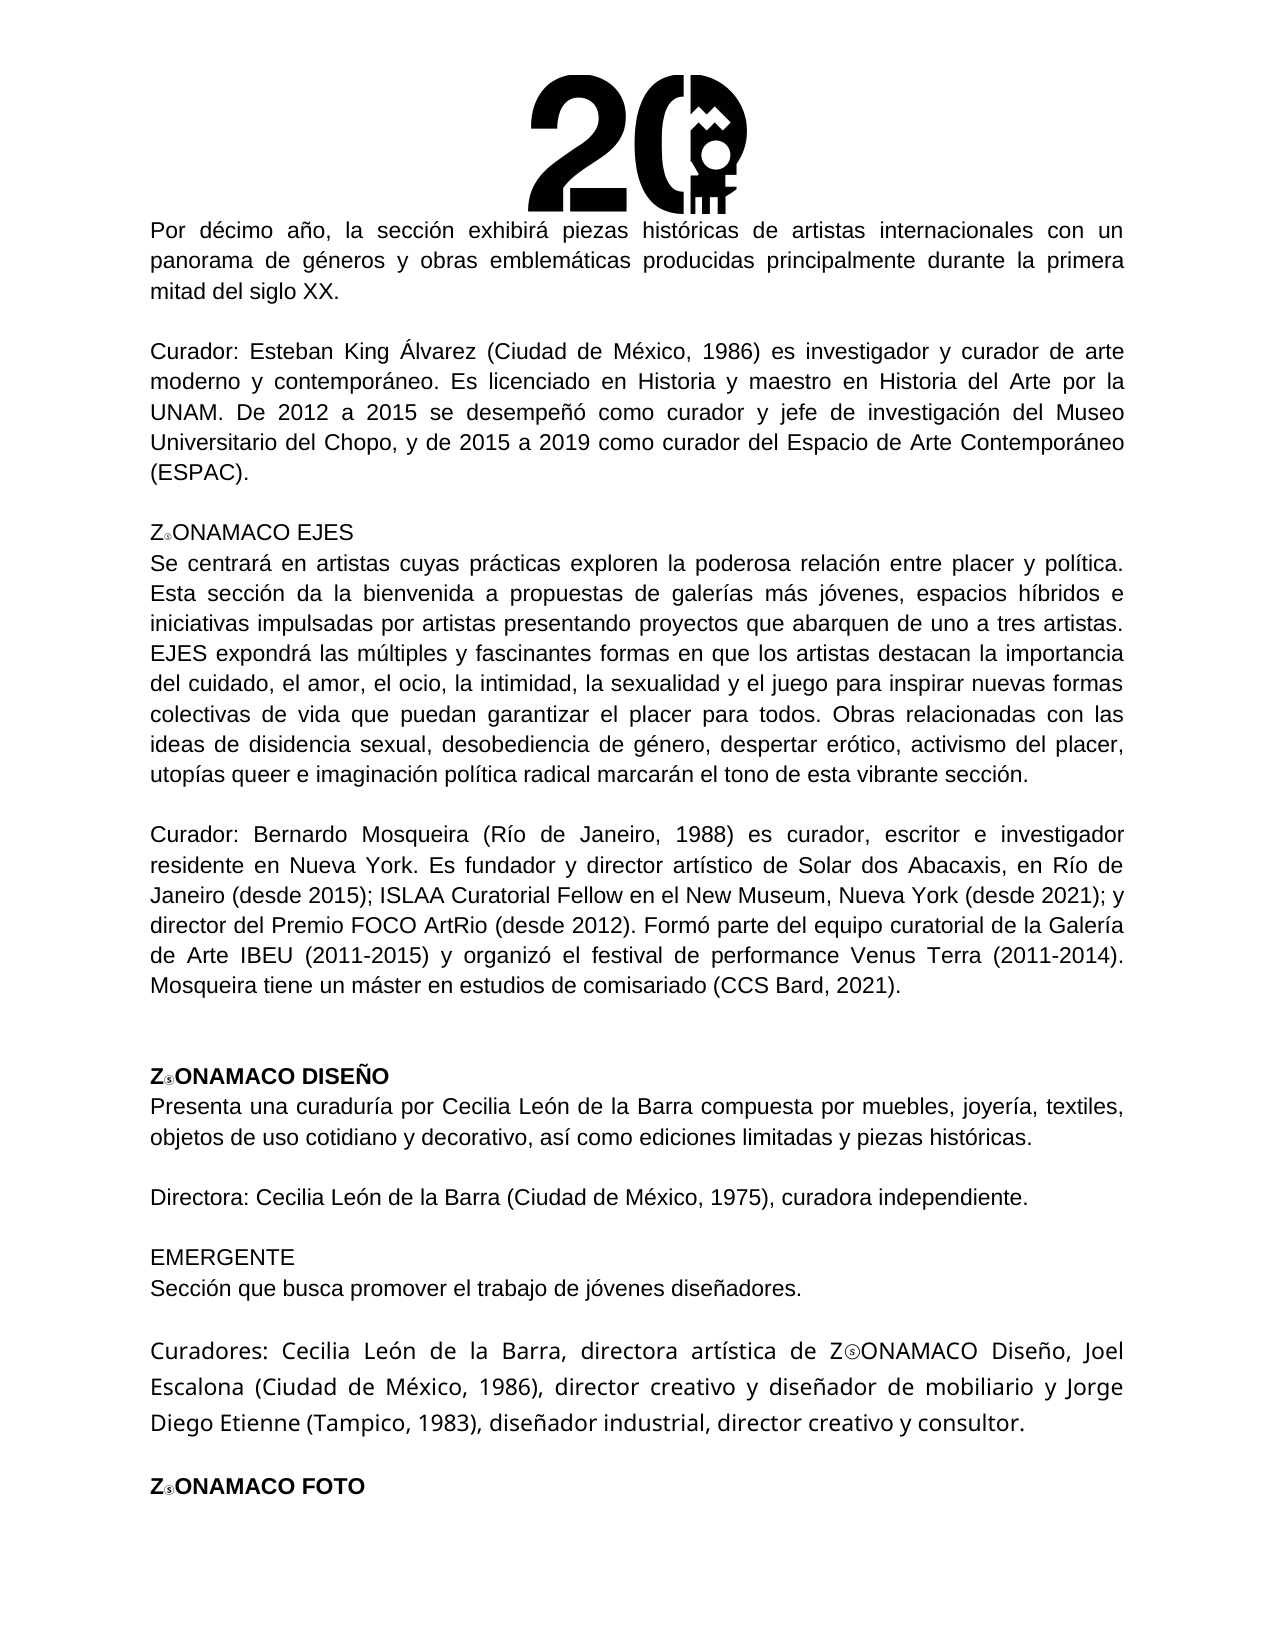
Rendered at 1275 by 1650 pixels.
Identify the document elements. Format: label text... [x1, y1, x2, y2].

text ZⓈONAMACO EJES [150, 519, 1125, 546]
text Curadores: Cecilia León de la Barra, directora artística de ZⓢONAMACO Diseño, Joel Escalona (Ciudad de México, 1986), director creativo y diseñador de mobiliario y Jorge Diego Etienne (Tampico, 1983), ​​diseñador industrial, director creativo y consultor. [150, 1335, 1125, 1438]
text Curador: Esteban King Álvarez (Ciudad de México, 1986) es investigador y curador de arte moderno y contemporáneo. Es licenciado en Historia y maestro en Historia del Arte por la UNAM. De 2012 a 2015 se desempeñó como curador y jefe de investigación del Museo Universitario del Chopo, y de 2015 a 2019 como curador del Espacio de Arte Contemporáneo (ESPAC). [150, 338, 1125, 485]
text Sección que busca promover el trabajo de jóvenes diseñadores. [150, 1274, 1125, 1301]
text Directora: Cecilia León de la Barra (Ciudad de México, 1975), curadora independiente. [150, 1184, 1125, 1210]
text Se centrará en artistas cuyas prácticas exploren la poderosa relación entre placer y política. Esta sección da la bienvenida a propuestas de galerías más jóvenes, espacios híbridos e iniciativas impulsadas por artistas presentando proyectos que abarquen de uno a tres artistas. EJES expondrá las múltiples y fascinantes formas en que los artistas destacan la importancia del cuidado, el amor, el ocio, la intimidad, la sexualidad y el juego para inspirar nuevas formas colectivas de vida que puedan garantizar el placer para todos. Obras relacionadas con las ideas de disidencia sexual, desobediencia de género, despertar erótico, activismo del placer, utopías queer e imaginación política radical marcarán el tono de esta vibrante sección. [150, 549, 1125, 787]
text Presenta una curaduría por Cecilia León de la Barra compuesta por muebles, joyería, textiles, objetos de uso cotidiano y decorativo, así como ediciones limitadas y piezas históricas. [150, 1093, 1125, 1150]
text Curador: Bernardo Mosqueira (Río de Janeiro, 1988) es curador, escritor e investigador residente en Nueva York. Es fundador y director artístico de Solar dos Abacaxis, en Río de Janeiro (desde 2015); ISLAA Curatorial Fellow en el New Museum, Nueva York (desde 2021); y director del Premio FOCO ArtRio (desde 2012). Formó parte del equipo curatorial de la Galería de Arte IBEU (2011-2015) y organizó el festival de performance Venus Terra (2011-2014). Mosqueira tiene un máster en estudios de comisariado (CCS Bard, 2021). [150, 821, 1125, 999]
text ZⓈONAMACO DISEÑO [150, 1063, 1125, 1089]
text ZⓈONAMACO FOTO [150, 1473, 1125, 1499]
text Por décimo año, la sección exhibirá piezas históricas de artistas internacionales con un panorama de géneros y obras emblemáticas producidas principalmente durante la primera mitad del siglo XX. [150, 217, 1125, 304]
picture [528, 75, 747, 214]
text EMERGENTE [150, 1244, 1125, 1271]
